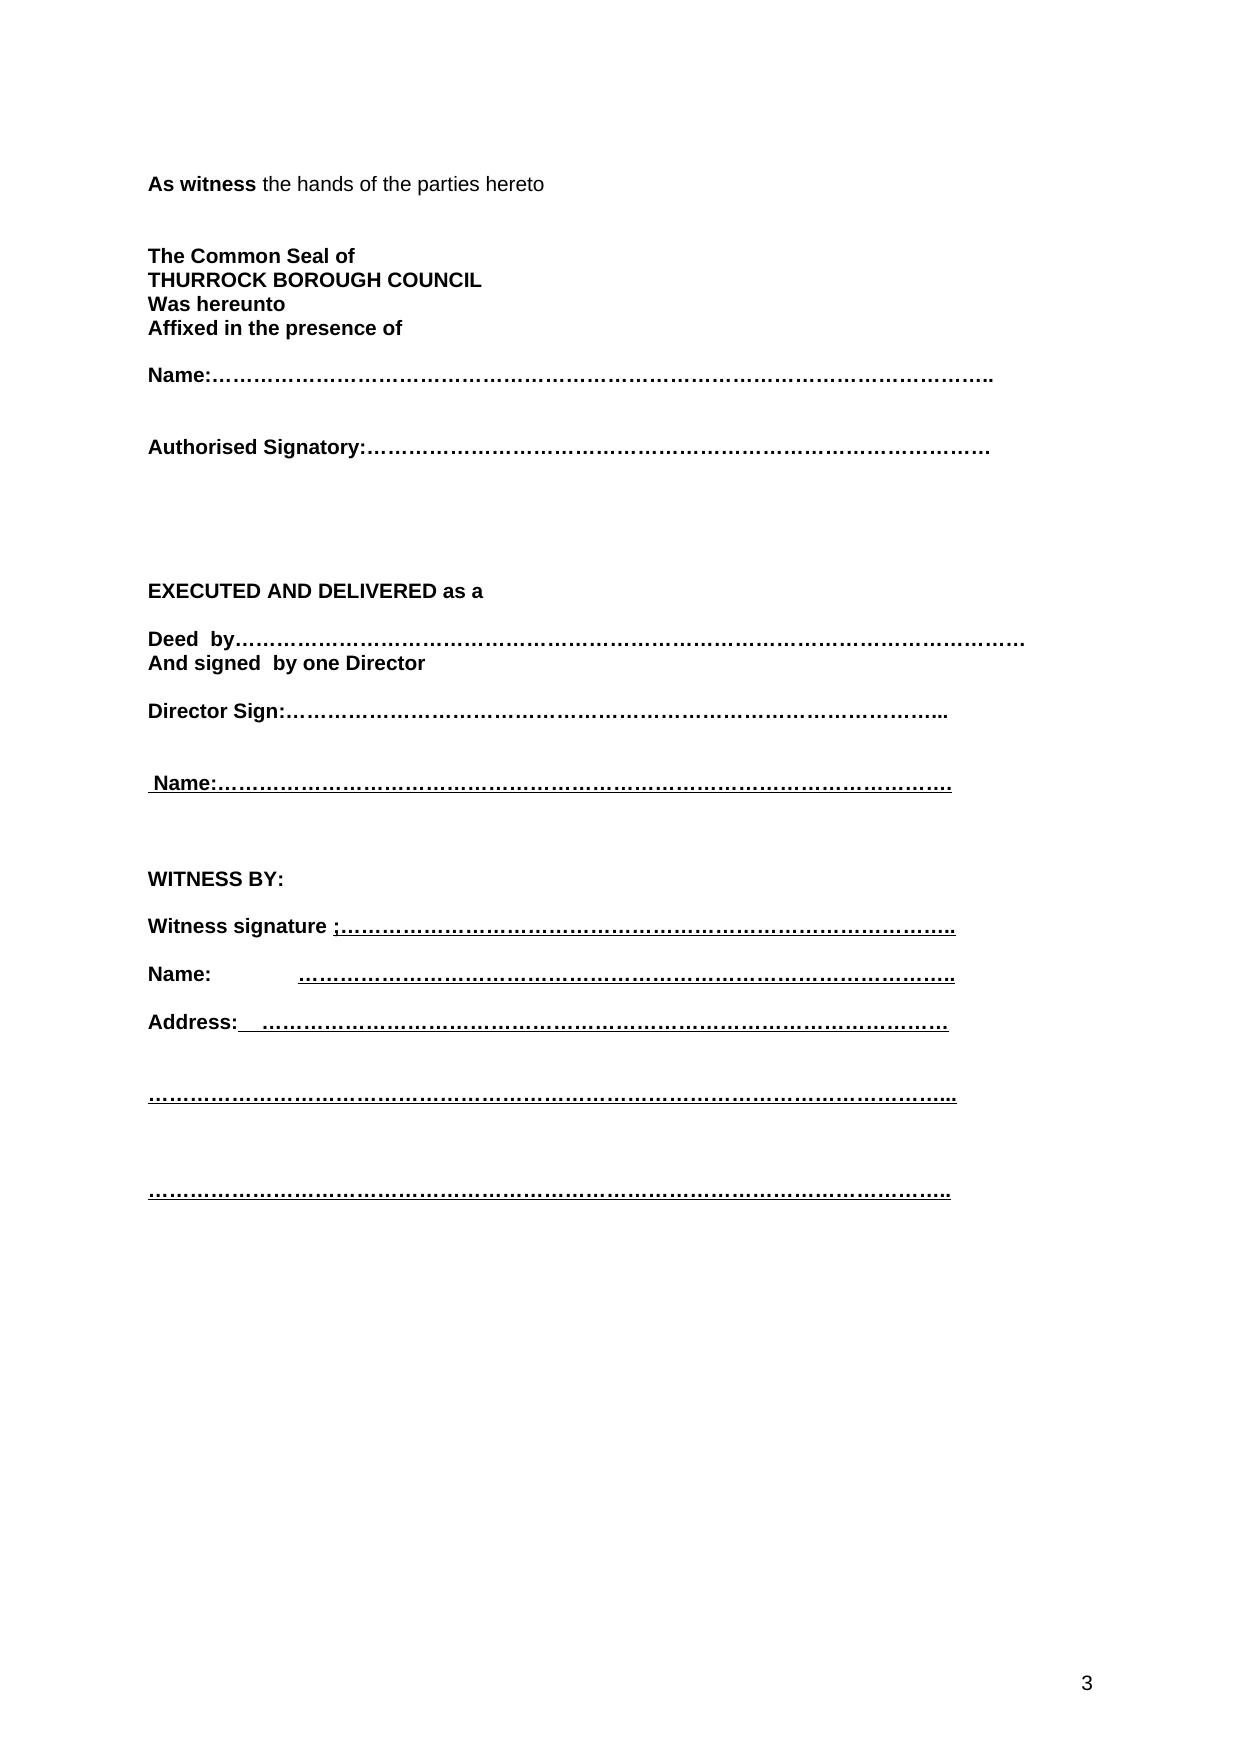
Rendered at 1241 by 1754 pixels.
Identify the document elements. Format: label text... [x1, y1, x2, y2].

text The Common Seal of [148, 243, 1092, 267]
text And signed by one Director [148, 651, 1092, 675]
text Deed by…………………………………………………………………………………………………… [148, 627, 1092, 651]
text As witness the hands of the parties hereto [148, 172, 1092, 196]
title Name:……………………………………………………………………………………………. [148, 771, 1092, 794]
text Affixed in the presence of [148, 315, 1092, 339]
text Address: ……………………………………………………………………………………… [148, 1010, 1092, 1034]
text Name:………………………………………………………………………………………………….. [148, 363, 1092, 387]
text …………………………………………………………………………………………………….. [148, 1178, 1092, 1202]
text Was hereunto [148, 291, 1092, 315]
text Name: ………………………………………………………………………………….. [148, 962, 1092, 986]
text ……………………………………………………………………………………………………... [148, 1082, 1092, 1106]
text THURROCK BOROUGH COUNCIL [148, 267, 1092, 291]
text Witness signature ;…………………………………………………………………………….. [148, 914, 1092, 938]
text EXECUTED AND DELIVERED as a [148, 579, 1092, 603]
text Director Sign:…………………………………………………………………………………... [148, 699, 1092, 723]
text Authorised Signatory:……………………………………………………………………………… [148, 435, 1092, 459]
title WITNESS BY: [148, 866, 1092, 890]
